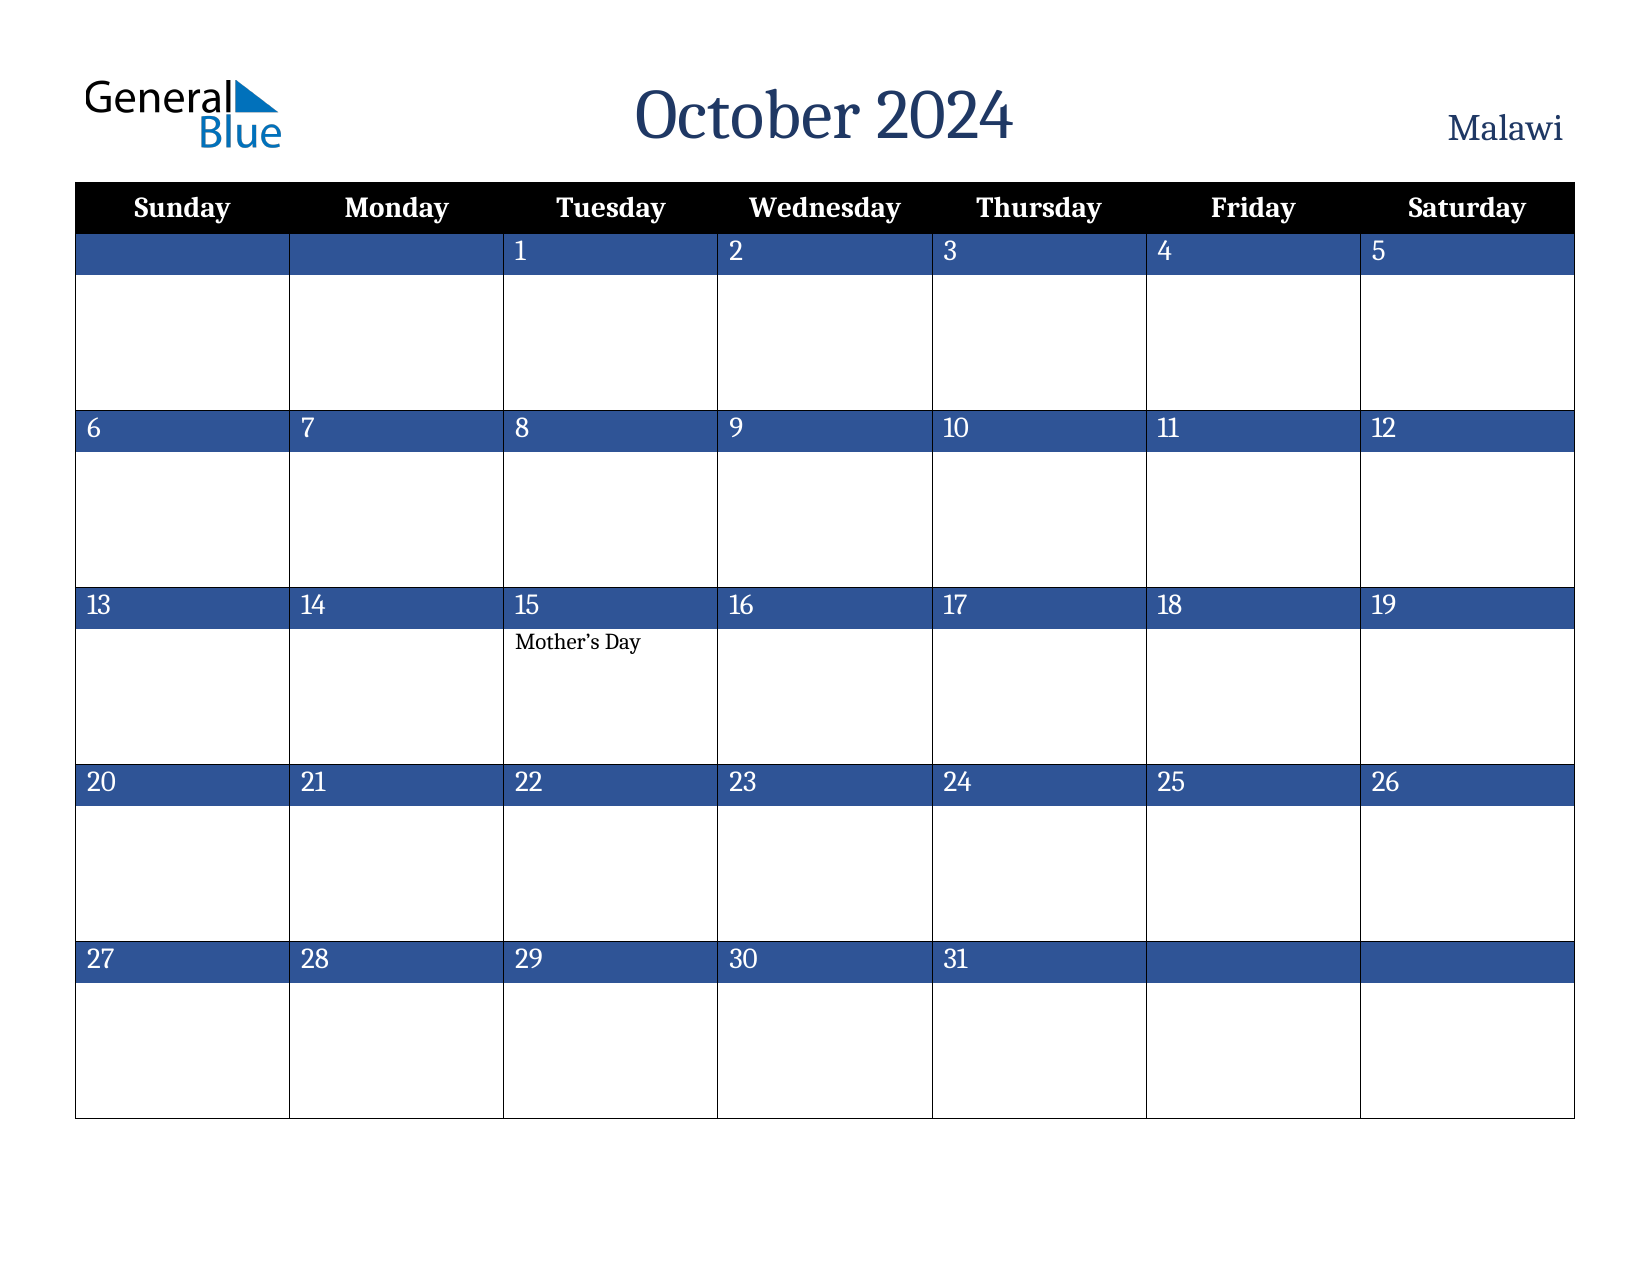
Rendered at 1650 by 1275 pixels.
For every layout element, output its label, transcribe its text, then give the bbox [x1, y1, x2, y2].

table_cell 17 [933, 588, 1146, 629]
table_cell [1147, 942, 1360, 983]
table_cell [290, 234, 503, 275]
table_header Malawi [1146, 75, 1574, 182]
table_cell [290, 275, 503, 410]
table_cell 9 [718, 411, 932, 452]
table_cell [76, 452, 289, 587]
table_cell [1361, 275, 1574, 410]
table_cell [933, 452, 1146, 587]
table_cell 18 [1147, 588, 1360, 629]
picture [86, 80, 281, 148]
table_cell 20 [76, 765, 289, 806]
table_cell [290, 629, 503, 764]
table_cell Monday [290, 183, 503, 233]
table_cell [504, 452, 717, 587]
table_cell [504, 983, 717, 1118]
table_cell [933, 806, 1146, 941]
table_cell 29 [504, 942, 717, 983]
table_cell [1147, 275, 1360, 410]
table_cell [76, 806, 289, 941]
table_cell 10 [933, 411, 1146, 452]
table_cell 1 [504, 234, 717, 275]
table_cell [1147, 983, 1360, 1118]
table_cell [718, 629, 932, 764]
table_cell 22 [504, 765, 717, 806]
table_cell [1147, 452, 1360, 587]
table_cell [504, 806, 717, 941]
table_header [76, 75, 503, 182]
table_cell [1361, 983, 1574, 1118]
table_cell [1361, 452, 1574, 587]
table_cell [1147, 806, 1360, 941]
table_cell Sunday [76, 183, 289, 233]
table_cell [76, 983, 289, 1118]
table_cell Friday [1147, 183, 1360, 233]
table_cell 6 [76, 411, 289, 452]
table_cell 7 [290, 411, 503, 452]
table_cell 24 [933, 765, 1146, 806]
table_cell [1361, 942, 1574, 983]
table_cell [933, 629, 1146, 764]
table_cell 14 [290, 588, 503, 629]
table_cell [76, 629, 289, 764]
table_cell [290, 983, 503, 1118]
table_cell 8 [504, 411, 717, 452]
table_cell 28 [290, 942, 503, 983]
table_cell 19 [1361, 588, 1574, 629]
table_cell [290, 806, 503, 941]
table_cell 16 [718, 588, 932, 629]
table_cell Thursday [933, 183, 1146, 233]
table_cell Wednesday [718, 183, 932, 233]
table_cell [1361, 806, 1574, 941]
table_cell 26 [1361, 765, 1574, 806]
table_header October 2024 [504, 75, 1146, 182]
table_cell 25 [1147, 765, 1360, 806]
table_cell 23 [718, 765, 932, 806]
table_cell [718, 275, 932, 410]
table_cell 11 [1147, 411, 1360, 452]
table_cell 5 [1361, 234, 1574, 275]
table_cell 30 [718, 942, 932, 983]
table_cell Tuesday [504, 183, 717, 233]
table_cell 3 [933, 234, 1146, 275]
table_cell [718, 806, 932, 941]
table_cell 21 [290, 765, 503, 806]
table_cell [290, 452, 503, 587]
table_cell 31 [933, 942, 1146, 983]
table_cell 4 [1147, 234, 1360, 275]
table_cell Mother’s Day [504, 629, 717, 764]
table_cell [1147, 629, 1360, 764]
table_cell [76, 234, 289, 275]
table_cell [718, 452, 932, 587]
table_cell [718, 983, 932, 1118]
table_cell [933, 983, 1146, 1118]
table_cell 2 [718, 234, 932, 275]
table_cell 15 [504, 588, 717, 629]
table_cell 27 [76, 942, 289, 983]
table_cell [1361, 629, 1574, 764]
table_cell 12 [1361, 411, 1574, 452]
table_cell [504, 275, 717, 410]
table_cell [933, 275, 1146, 410]
table_cell [76, 275, 289, 410]
table_cell Saturday [1361, 183, 1574, 233]
table_cell 13 [76, 588, 289, 629]
